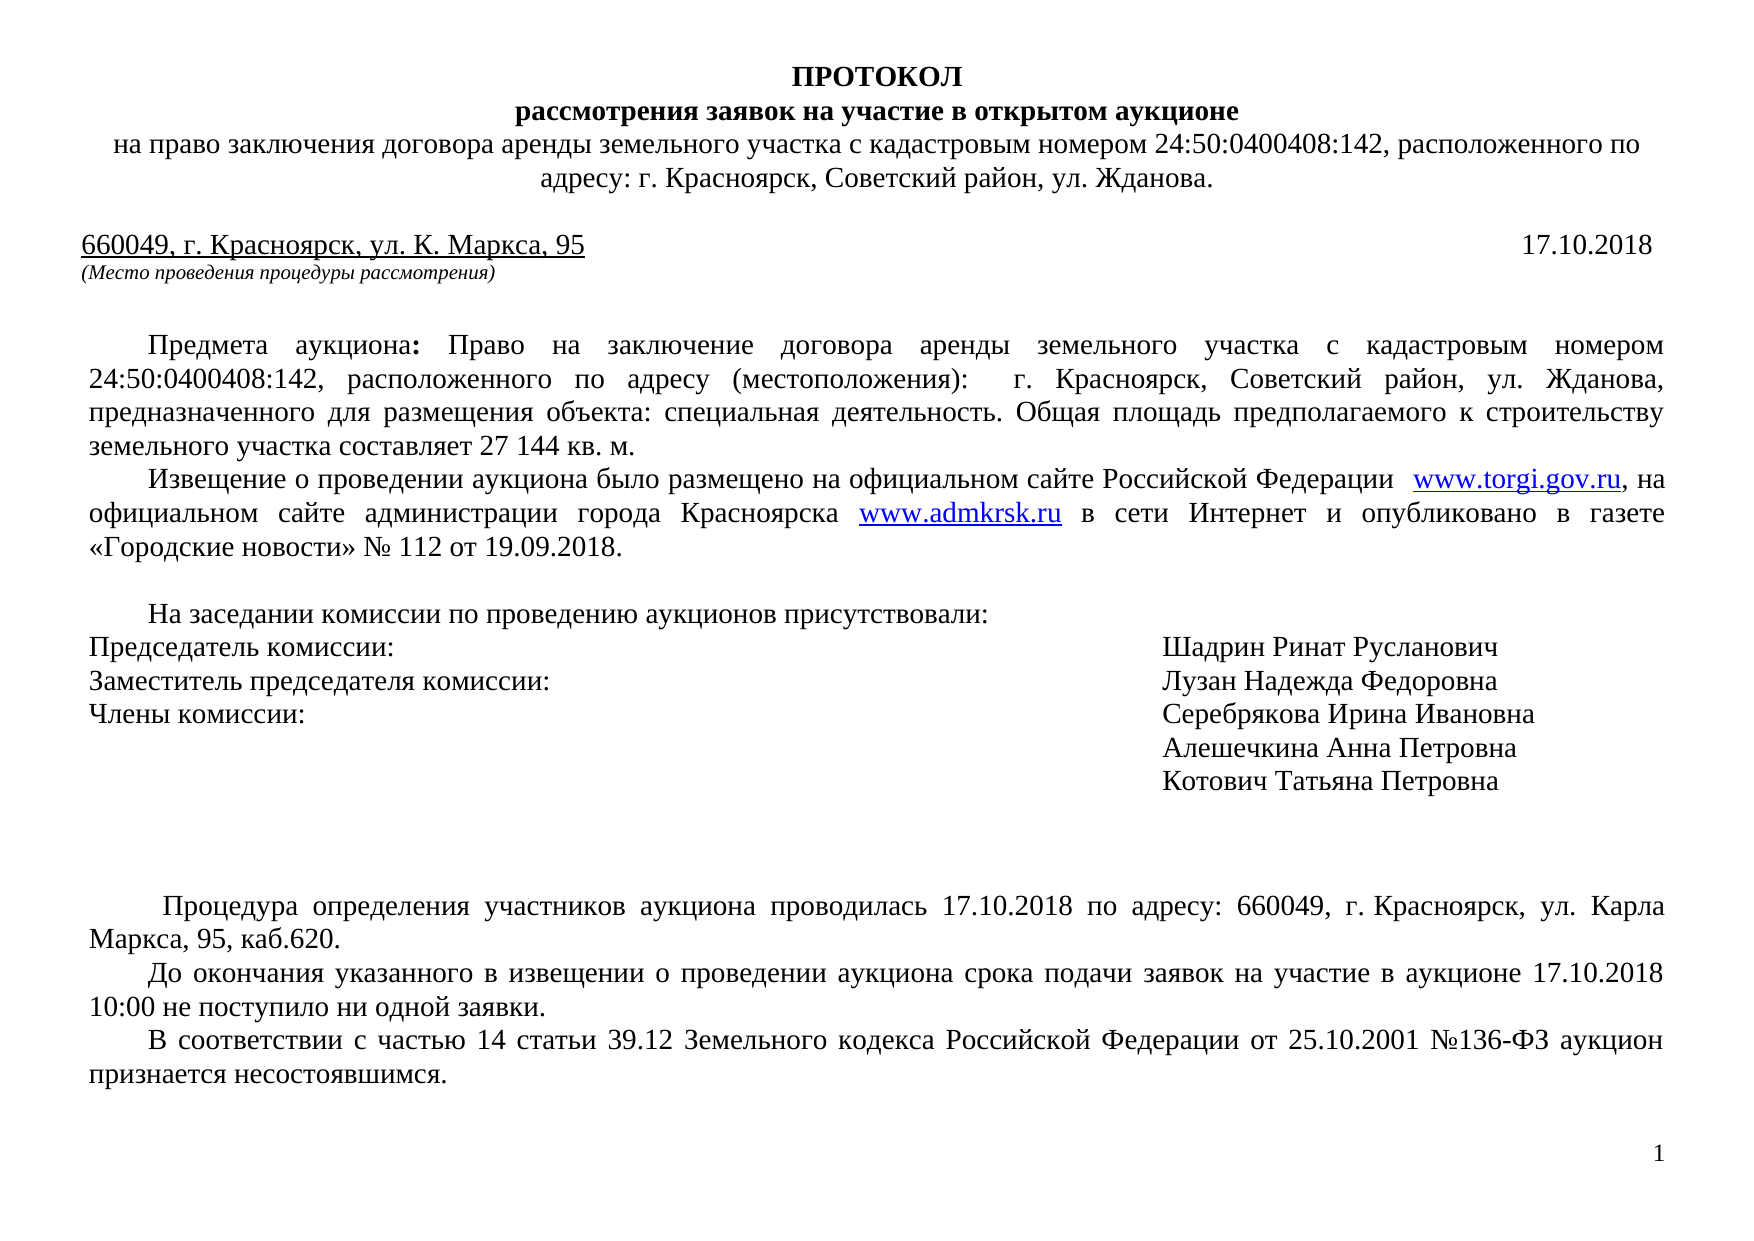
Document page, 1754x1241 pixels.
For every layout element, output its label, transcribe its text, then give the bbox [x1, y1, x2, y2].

text На заседании комиссии по проведению аукционов присутствовали: [89, 596, 1665, 629]
table_cell Члены комиссии: [78, 696, 1151, 797]
text рассмотрения заявок на участие в открытом аукционе [89, 93, 1665, 126]
table_header Председатель комиссии: [78, 629, 1151, 663]
table_cell Серебрякова Ирина Ивановна [1151, 696, 1654, 730]
table_cell Котович Татьяна Петровна [1151, 764, 1654, 797]
table_header . Красноярск, ул. К. Маркса, 95 (Место проведения процедуры рассмотрения) [70, 227, 876, 294]
text Процедура определения участников аукциона проводилась 17.10.2018 по адресу: . Красноярск, ул. Карла Маркса, 95, каб.620. [89, 888, 1665, 955]
text Предмета аукциона: Право на заключение договора аренды земельного участка с кадастровым номером 24:50:0400408:142, расположенного по адресу (местоположения): г. Красноярск, Советский район, ул. Жданова, предназначенного для размещения объекта: специальная деятельность. Общая площадь предполагаемого к строительству земельного участка составляет 27 144 кв. м. [89, 327, 1665, 462]
table_header 17.10.2018 [876, 227, 1664, 294]
text До окончания указанного в извещении о проведении аукциона срока подачи заявок на участие в аукционе 17.10.2018 10:00 не поступило ни одной заявки. [89, 955, 1665, 1022]
table_cell Заместитель председателя комиссии: [78, 663, 1151, 696]
table_cell Лузан Надежда Федоровна [1151, 663, 1654, 696]
table_cell Алешечкина Анна Петровна [1151, 730, 1654, 763]
table_header Шадрин Ринат Русланович [1151, 629, 1654, 663]
text Извещение о проведении аукциона было размещено на официальном сайте Российской Федерации www.torgi.gov.ru, на официальном сайте администрации города Красноярска www.admkrsk.ru в сети Интернет и опубликовано в газете «Городские новости» № 112 от 19.09.2018. [89, 462, 1665, 562]
text В соответствии с частью 14 статьи 39.12 Земельного кодекса Российской Федерации от 25.10.2001 №136-ФЗ аукцион признается несостоявшимся. [89, 1022, 1665, 1089]
text на право заключения договора аренды земельного участка с кадастровым номером 24:50:0400408:142, расположенного по адресу: г. Красноярск, Советский район, ул. Жданова. [89, 126, 1665, 193]
text ПРОТОКОЛ [89, 59, 1665, 93]
